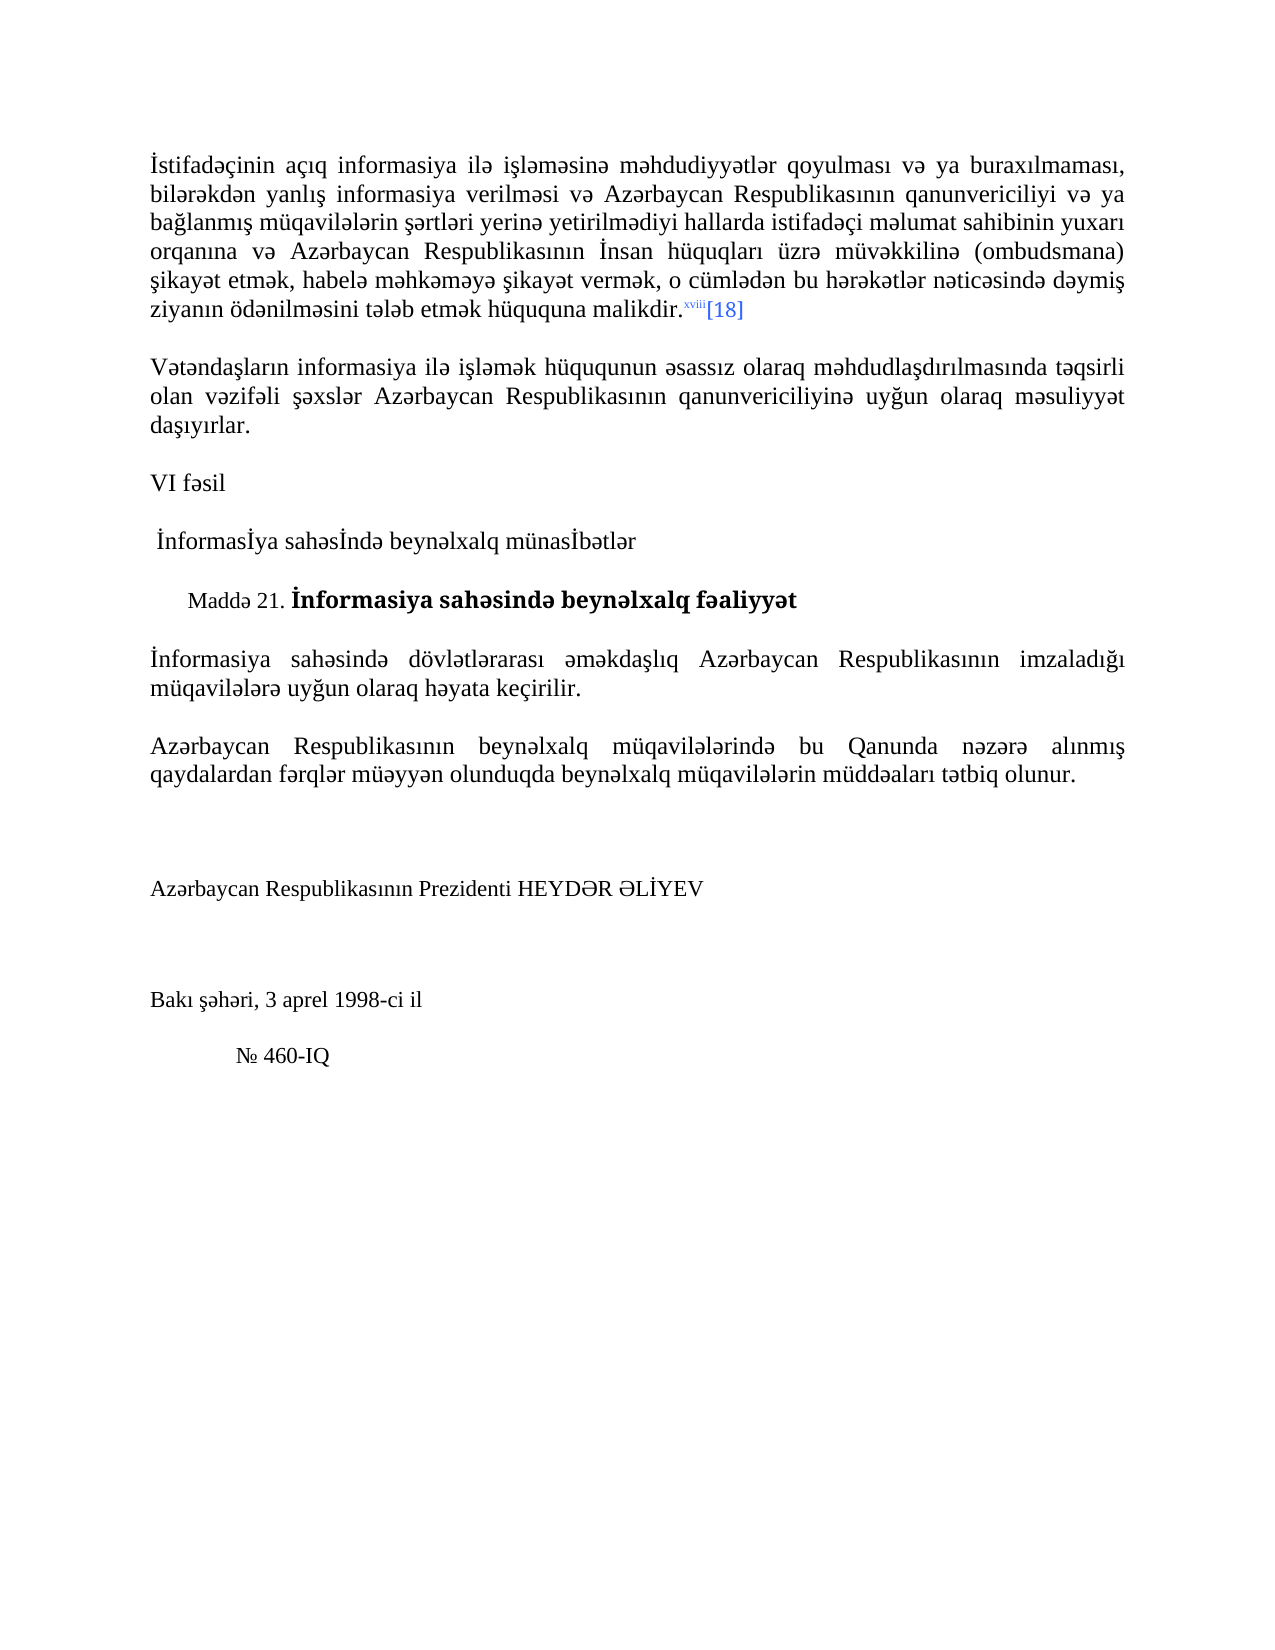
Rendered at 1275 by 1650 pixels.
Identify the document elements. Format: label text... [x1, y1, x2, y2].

text İnformasiya sahəsində dövlətlərarası əməkdaşlıq Azərbaycan Respublikasının imzaladığı müqavilələrə uyğun olaraq həyata keçirilir. [150, 644, 1125, 702]
text Bakı şəhəri, 3 aprel 1998-ci il [150, 986, 1125, 1013]
text Azərbaycan Respublikasının Prezidenti Heydər ƏLİYEV [150, 875, 1125, 902]
text № 460-IQ [150, 1042, 1125, 1068]
text İnformasİya sahəsİndə beynəlxalq münasİbətlər [150, 526, 1125, 554]
text Azərbaycan Respublikasının beynəlxalq müqavilələrində bu Qanunda nəzərə alınmış qaydalardan fərqlər müəyyən olunduqda beynəlxalq müqavilələrin müddəaları tətbiq olunur. [150, 731, 1125, 788]
subtitle Maddə 21. İnformasiya sahəsində beynəlxalq fəaliyyət [187, 584, 1125, 615]
text Vətəndaşların informasiya ilə işləmək hüququnun əsassız olaraq məhdudlaşdırılmasında təqsirli olan vəzifəli şəxslər Azərbaycan Respublikasının qanunvericiliyinə uyğun olaraq məsuliyyət daşıyırlar. [150, 352, 1125, 439]
text VI fəsil [150, 468, 1125, 497]
text İstifadəçinin açıq informasiya ilə işləməsinə məhdudiyyətlər qoyulması və ya buraxılmaması, bilərəkdən yanlış informasiya verilməsi və Azərbaycan Respublikasının qanunvericiliyi və ya bağlanmış müqavilələrin şərtləri yerinə yetirilmədiyi hallarda istifadəçi məlumat sahibinin yuxarı orqanına və Azərbaycan Respublikasının İnsan hüquqları üzrə müvəkkilinə (ombudsmana) şikayət etmək, habelə məhkəməyə şikayət vermək, o cümlədən bu hərəkətlər nəticəsində dəymiş ziyanın ödənilməsini tələb etmək hüququna malikdir.[18] [150, 150, 1125, 323]
